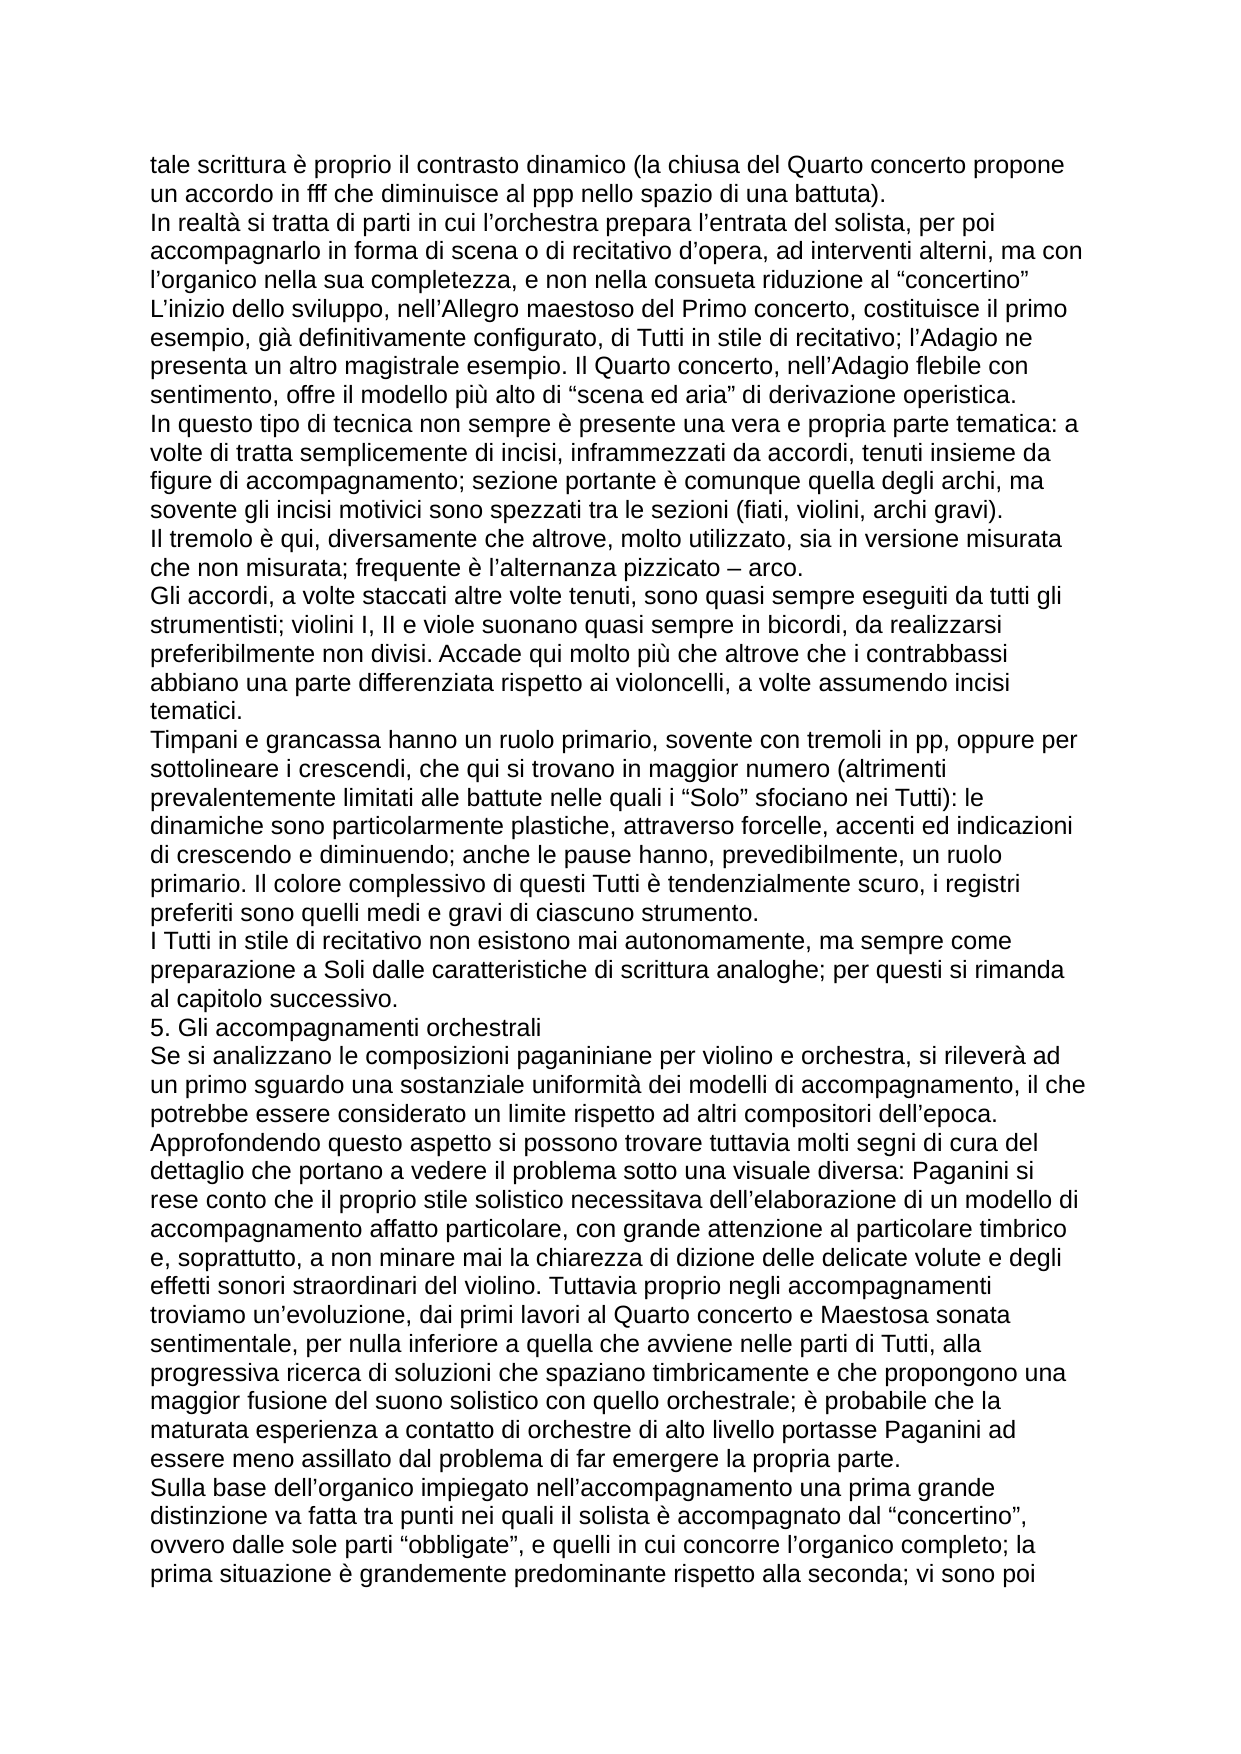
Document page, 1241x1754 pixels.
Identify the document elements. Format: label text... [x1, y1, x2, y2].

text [150, 1185, 1090, 1559]
text Il tremolo è qui, diversamente che altrove, molto utilizzato, sia in versione misurata che non misurata; frequente è l’alternanza pizzicato – arco. [150, 667, 1090, 725]
text I Tutti in stile di recitativo non esistono mai autonomamente, ma sempre come preparazione a Soli dalle caratteristiche di scrittura analoghe; per questi si rimanda al capitolo successivo. [150, 1070, 1090, 1156]
text 3) Tutti in stile di scena d’opera: questo tipo di scrittura è adoperato da Paganini essenzialmente nei movimenti lenti (del Primo, Secondo e Quarto concerto) e nelle introduzioni dei temi variati; si trova sia in situazioni di p o pp che di f o ff; tipico di tale scrittura è proprio il contrasto dinamico (la chiusa del Quarto concerto propone un accordo in fff che diminuisce al ppp nello spazio di una battuta). [150, 207, 1090, 351]
text 5. Gli accompagnamenti orchestrali [150, 1156, 1090, 1185]
text Timpani e grancassa hanno un ruolo primario, sovente con tremoli in pp, oppure per sottolineare i crescendi, che qui si trovano in maggior numero (altrimenti prevalentemente limitati alle battute nelle quali i “Solo” sfociano nei Tutti): le dinamiche sono particolarmente plastiche, attraverso forcelle, accenti ed indicazioni di crescendo e diminuendo; anche le pause hanno, prevedibilmente, un ruolo primario. Il colore complessivo di questi Tutti è tendenzialmente scuro, i registri preferiti sono quelli medi e gravi di ciascuno strumento. [150, 869, 1090, 1070]
text Gli accordi, a volte staccati altre volte tenuti, sono quasi sempre eseguiti da tutti gli strumentisti; violini I, II e viole suonano quasi sempre in bicordi, da realizzarsi preferibilmente non divisi. Accade qui molto più che altrove che i contrabbassi abbiano una parte differenziata rispetto ai violoncelli, a volte assumendo incisi tematici. [150, 725, 1090, 869]
text In realtà si tratta di parti in cui l’orchestra prepara l’entrata del solista, per poi accompagnarlo in forma di scena o di recitativo d’opera, ad interventi alterni, ma con l’organico nella sua completezza, e non nella consueta riduzione al “concertino” L’inizio dello sviluppo, nell’Allegro maestoso del Primo concerto, costituisce il primo esempio, già definitivamente configurato, di Tutti in stile di recitativo; l’Adagio ne presenta un altro magistrale esempio. Il Quarto concerto, nell’Adagio flebile con sentimento, offre il modello più alto di “scena ed aria” di derivazione operistica. [150, 351, 1090, 552]
text In questo tipo di tecnica non sempre è presente una vera e propria parte tematica: a volte di tratta semplicemente di incisi, inframmezzati da accordi, tenuti insieme da figure di accompagnamento; sezione portante è comunque quella degli archi, ma sovente gli incisi motivici sono spezzati tra le sezioni (fiati, violini, archi gravi). [150, 552, 1090, 667]
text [150, 150, 1090, 207]
